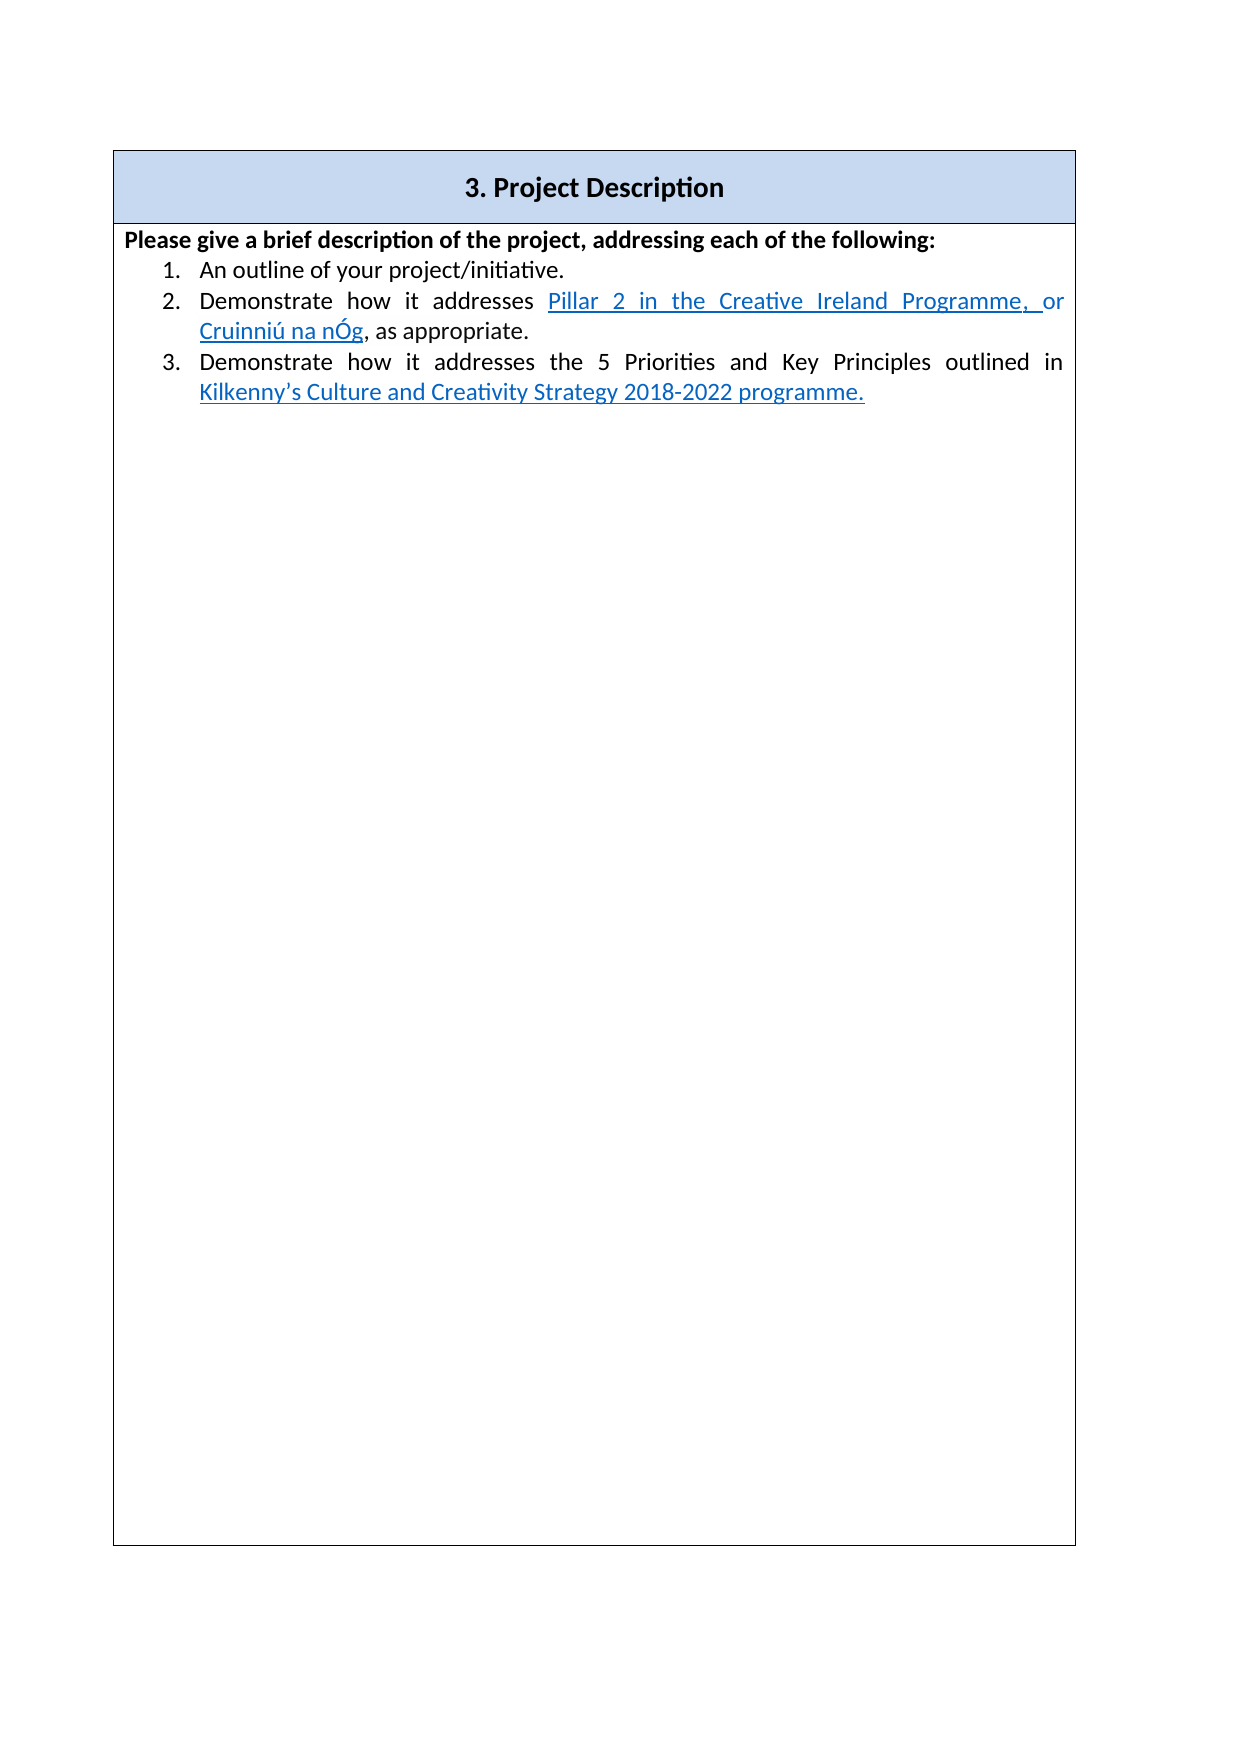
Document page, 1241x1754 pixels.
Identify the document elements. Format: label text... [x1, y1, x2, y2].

table_header 3. Project Description [114, 151, 1075, 223]
table_cell Please give a brief description of the project, addressing each of the following: An outline of your project/initiative. Demonstrate how it addresses Pillar 2 in the Creative Ireland Programme, or Cruinniú na nÓg, as appropriate. Demonstrate how it addresses the 5 Priorities and Key Principles outlined in Kilkenny’s Culture and Creativity Strategy 2018-2022 programme. [114, 224, 1075, 1545]
